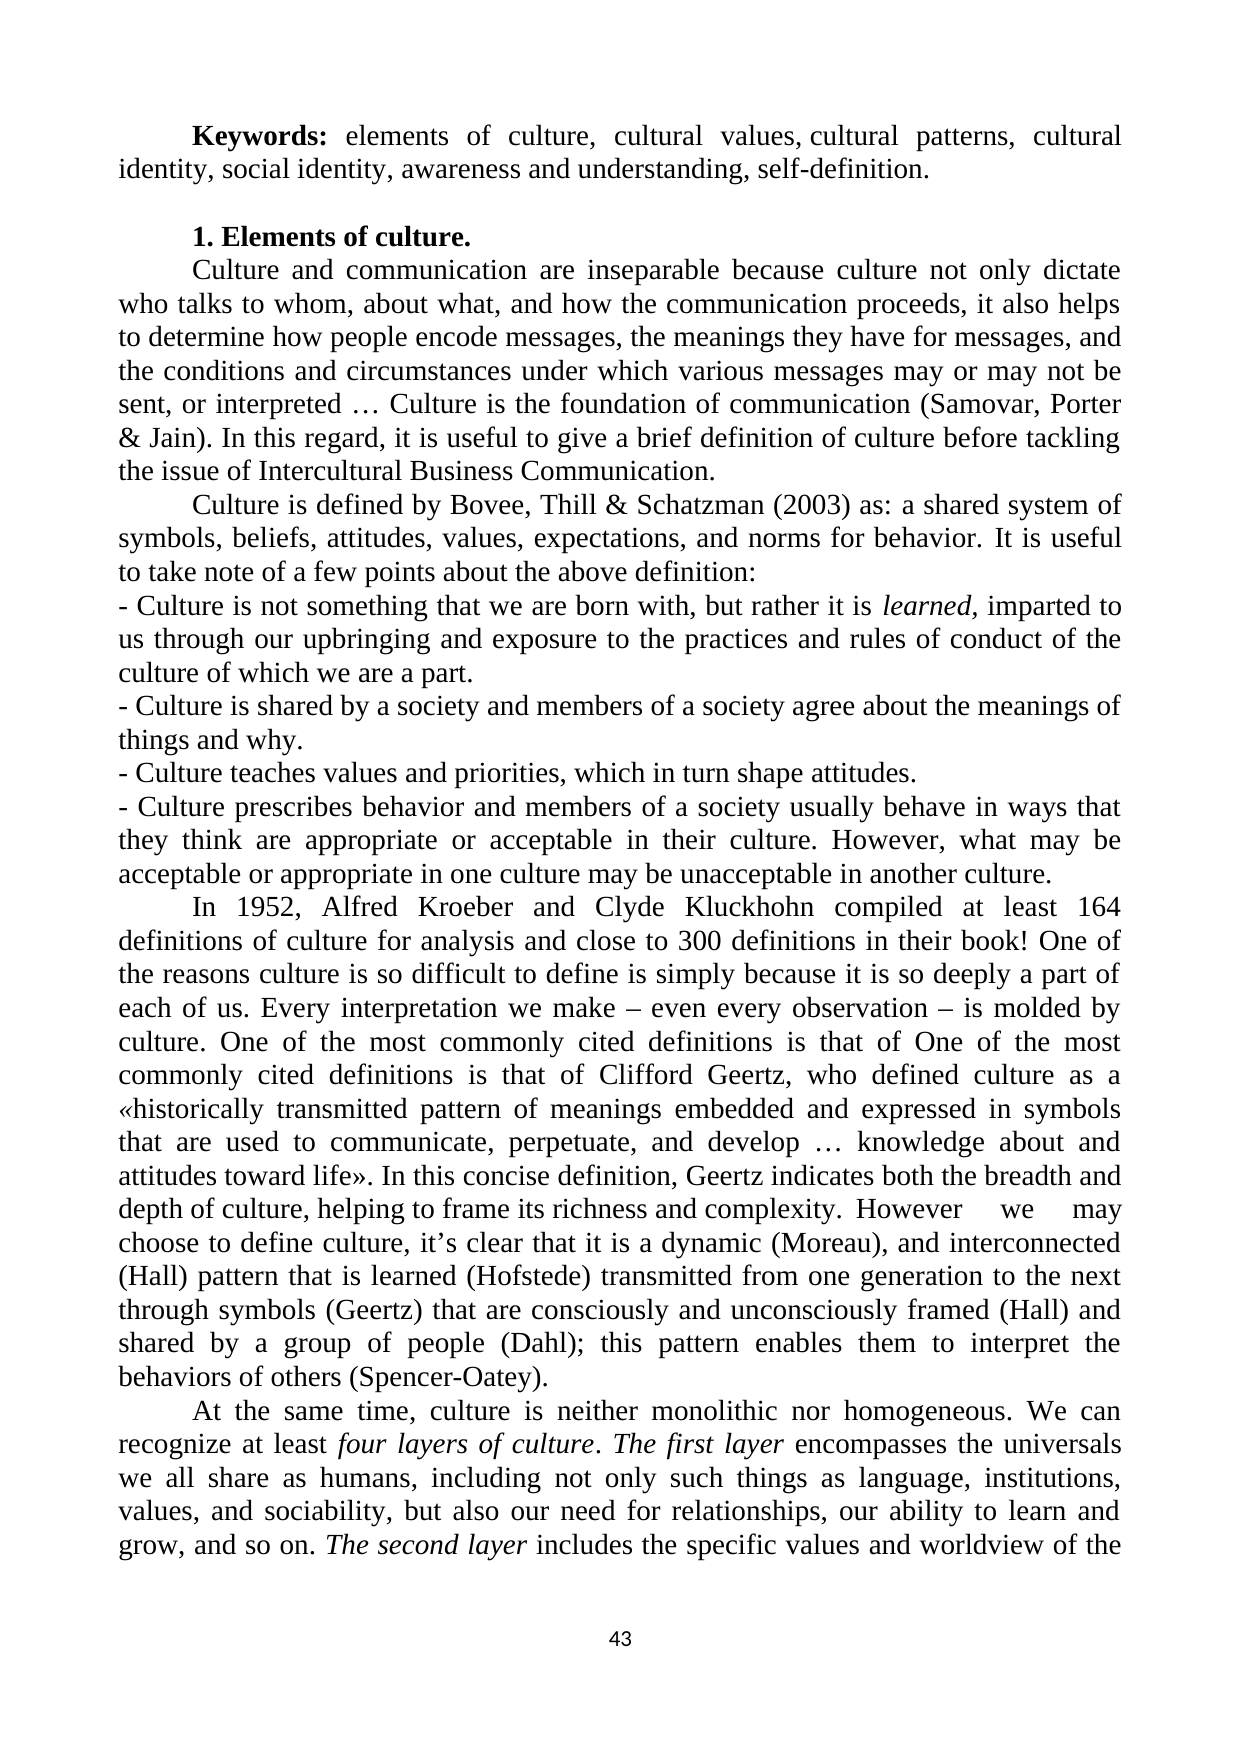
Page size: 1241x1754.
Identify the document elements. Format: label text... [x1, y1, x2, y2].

text Keywords: elements of culture, cultural values, cultural patterns, cultural identity, social identity, awareness and understanding, self-definition. [118, 118, 1122, 185]
text - Culture teaches values and priorities, which in turn shape attitudes. [118, 755, 1122, 789]
text In 1952, Alfred Kroeber and Clyde Kluckhohn compiled at least 164 definitions of culture for analysis and close to 300 definitions in their book! One of the reasons culture is so difficult to define is simply because it is so deeply a part of each of us. Every interpretation we make – even every observation – is molded by culture. One of the most commonly cited definitions is that of One of the most commonly cited definitions is that of Clifford Geertz, who defined culture as a «historically transmitted pattern of meanings embedded and expressed in symbols that are used to communicate, perpetuate, and develop … knowledge about and attitudes toward life». In this concise definition, Geertz indicates both the breadth and depth of culture, helping to frame its richness and complexity. However we may сhoose to define culture, it’s clear that it is a dynamic (Moreau), and interconnected (Hall) pattern that is learned (Hofstede) transmitted from one generation to the next through symbols (Geertz) that are consciously and unconsciously framed (Hall) and shared by a group of people (Dahl); this pattern enables them to interpret the behaviors of others (Spencer-Oatey). [118, 889, 1122, 1393]
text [118, 1393, 1122, 1560]
text Culture is defined by Bovee, Thill & Schatzman (2003) as: a shared system of symbols, beliefs, attitudes, values, expectations, and norms for behavior. It is useful to take note of a few points about the above definition: [118, 487, 1122, 588]
text - Culture is shared by a society and members of a society agree about the meanings of things and why. [118, 688, 1122, 755]
text - Culture is not something that we are born with, but rather it is learned, imparted to us through our upbringing and exposure to the practices and rules of conduct of the culture of which we are a part. [118, 588, 1122, 688]
text Culture and communication are inseparable because culture not only dictate who talks to whom, about what, and how the communication proceeds, it also helps to determine how people encode messages, the meanings they have for messages, and the conditions and circumstances under which various messages may or may not be sent, or interpreted … Culture is the foundation of communication (Samovar, Porter & Jain). In this regard, it is useful to give a brief definition of culture before tackling the issue of Intercultural Business Communication. [118, 252, 1122, 487]
text 1. Elements of culture. [118, 219, 1122, 252]
text - Culture prescribes behavior and members of a society usually behave in ways that they think are appropriate or acceptable in their culture. However, what may be acceptable or appropriate in one culture may be unacceptable in another culture. [118, 789, 1122, 889]
